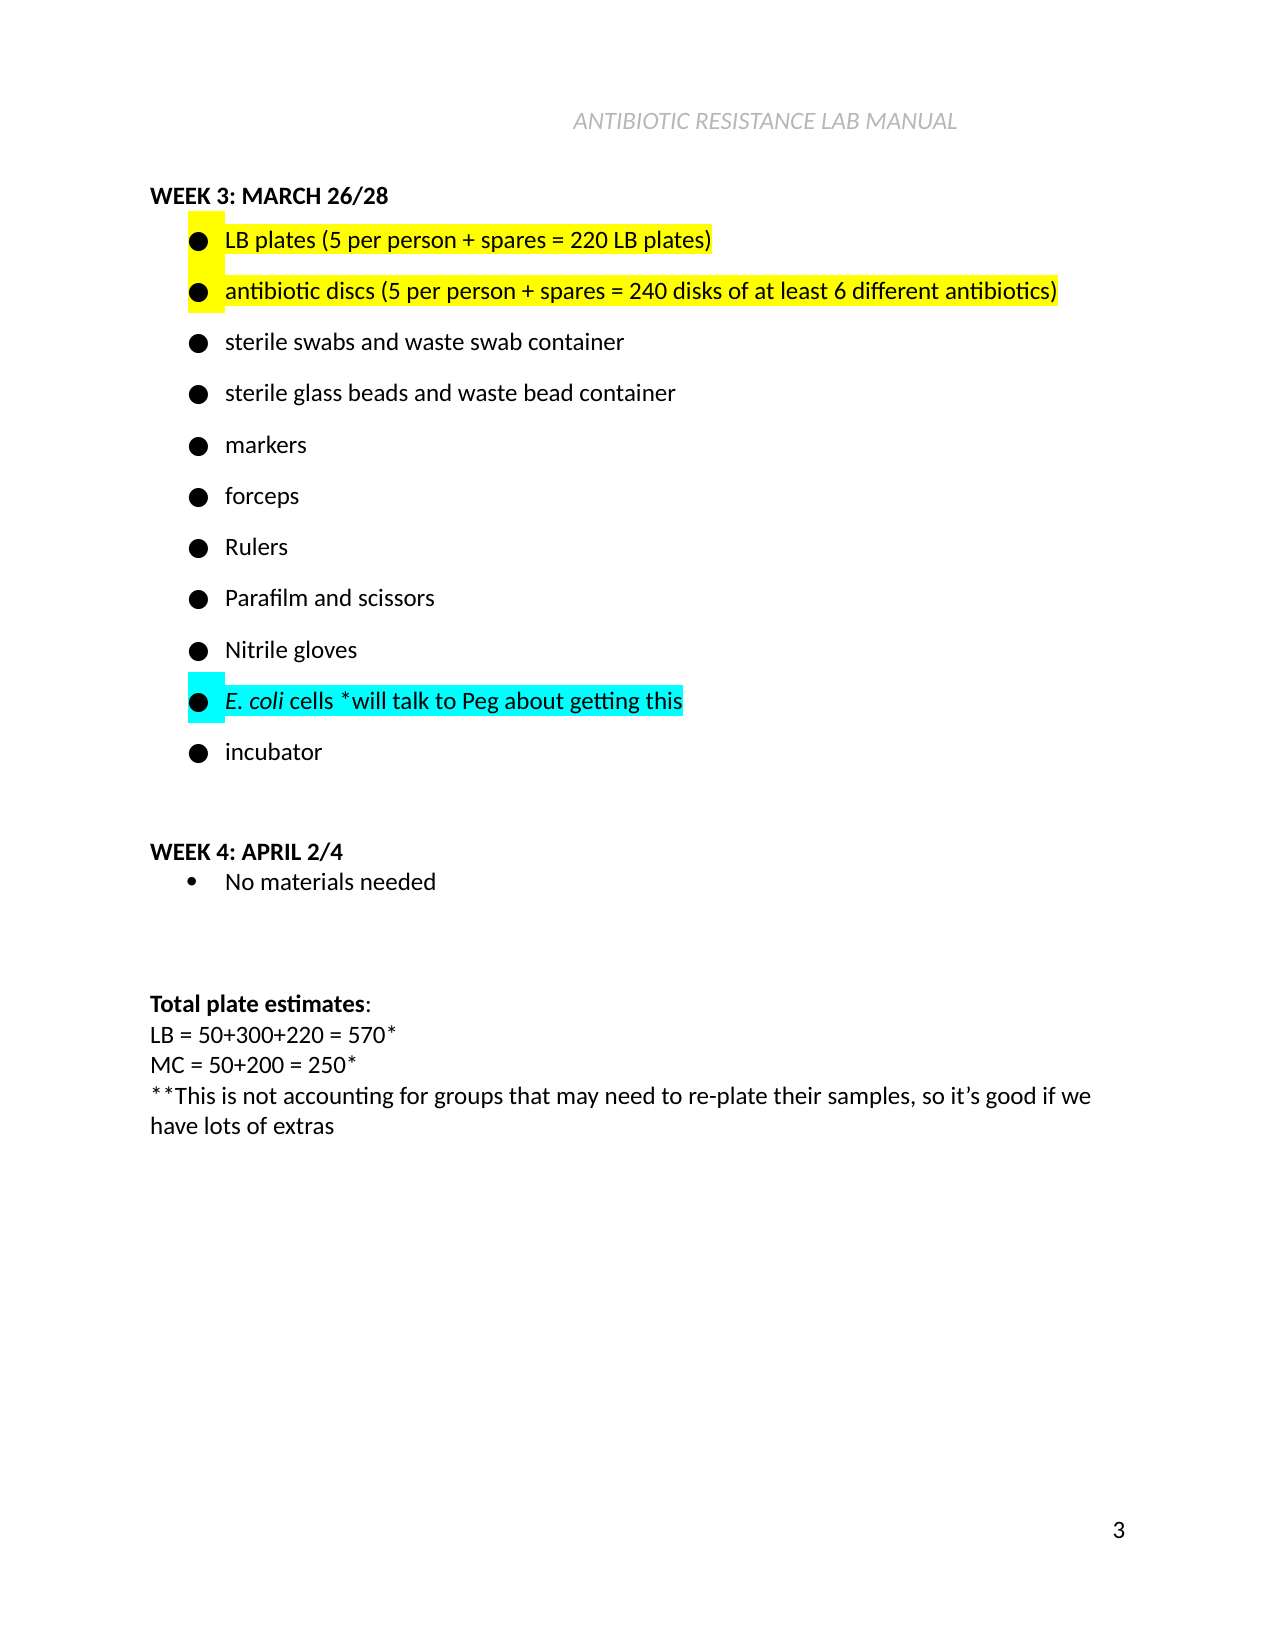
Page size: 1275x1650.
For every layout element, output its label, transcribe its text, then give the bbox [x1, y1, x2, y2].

text WEEK 3: MARCH 26/28 [150, 181, 1125, 211]
list incubator [187, 723, 1125, 775]
text LB = 50+300+220 = 570* [150, 1019, 1125, 1049]
list LB plates (5 per person + spares = 220 LB plates) [225, 211, 1125, 262]
list Parafilm and scissors [187, 570, 1125, 621]
text Total plate estimates: [150, 988, 1125, 1019]
list sterile glass beads and waste bead container [187, 365, 1125, 416]
text **This is not accounting for groups that may need to re-plate their samples, so it’s good if we have lots of extras [150, 1080, 1125, 1141]
text WEEK 4: APRIL 2/4 [150, 836, 1125, 866]
list markers [187, 416, 1125, 467]
list No materials needed [187, 866, 1125, 897]
text MC = 50+200 = 250* [150, 1049, 1125, 1080]
list sterile swabs and waste swab container [187, 313, 1125, 365]
list forceps [187, 467, 1125, 518]
list Nitrile gloves [187, 621, 1125, 672]
list E. coli cells *will talk to Peg about getting this [225, 672, 1125, 723]
list antibiotic discs (5 per person + spares = 240 disks of at least 6 different antibiotics) [225, 262, 1125, 313]
list Rulers [187, 518, 1125, 570]
